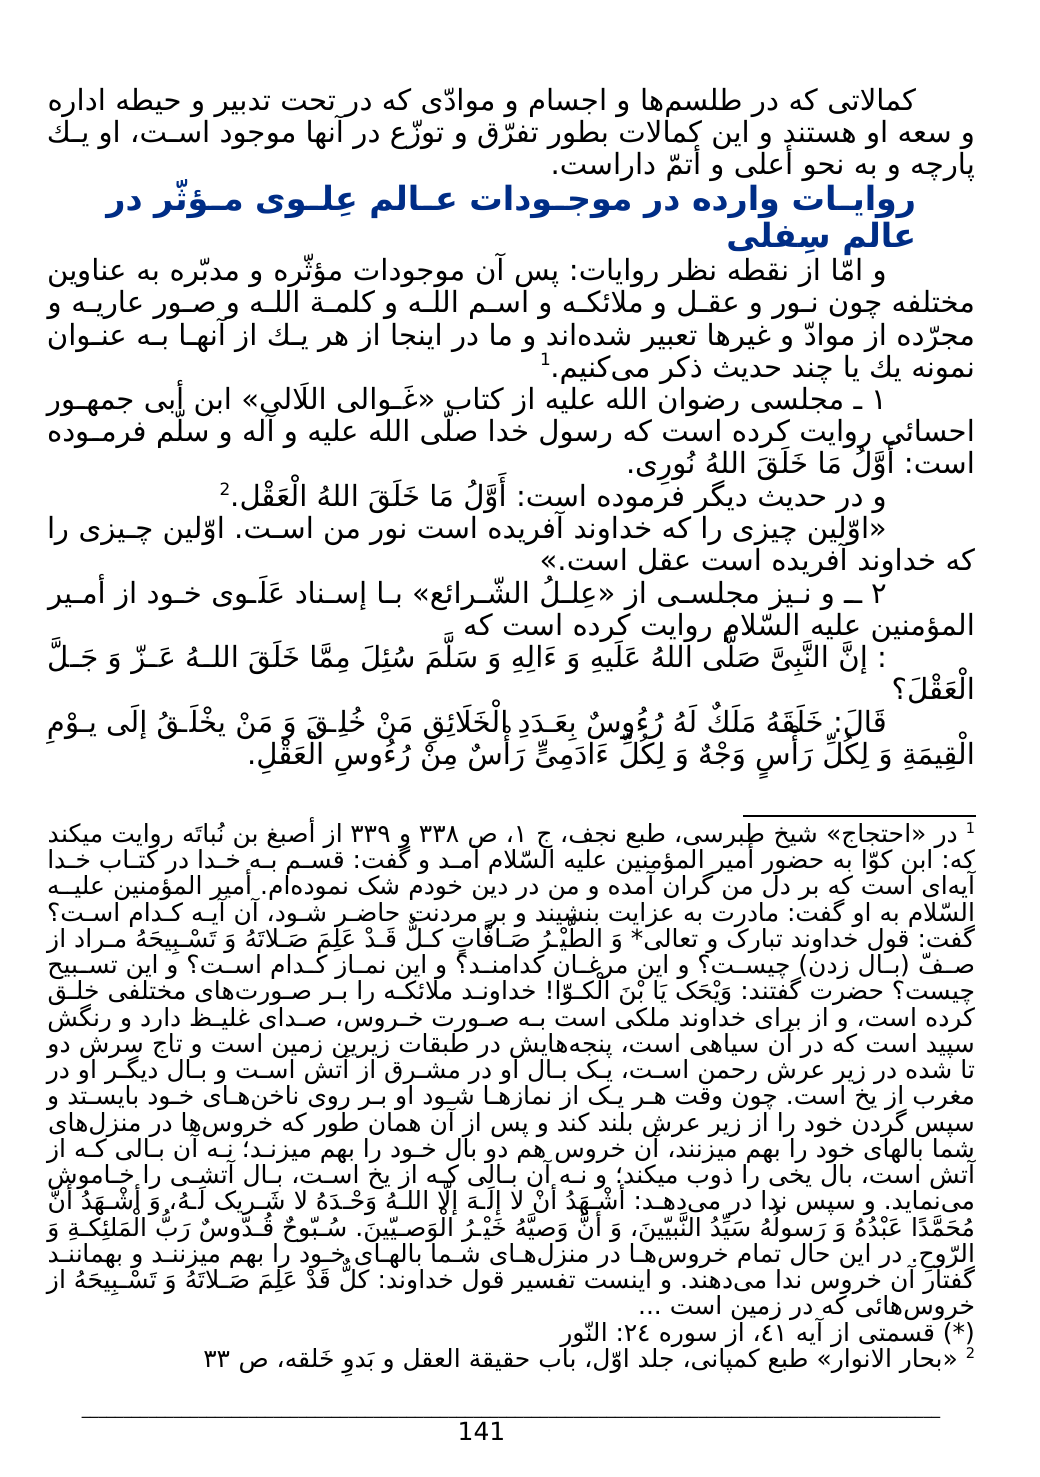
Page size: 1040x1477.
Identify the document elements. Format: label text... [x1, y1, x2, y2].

text : إنَّ النَّبِىَّ صَلَّى اللهُ عَلَیهِ وَ ءَالِهِ وَ سَلَّمَ سُئِلَ مِمَّا خَلَقَ اللهُ عَزّ وَ جَلَّ الْعَقْلَ؟ [47, 642, 975, 706]
text و امّا از نقطه نظر روایات: پس آن موجودات مؤثّره و مدبّره به عناوین مختلفه چون نور و عقل و ملائكه و اسم الله و كلمة الله و صور عاریه و مجرّده از موادّ و غیرها تعبیر شده‌اند و ما در اینجا از هر یك از آنها به عنوان نمونه یك یا چند حدیث ذكر مى‌كنیم. [47, 255, 975, 384]
text ٢ ـ و نیز مجلسى از «عِللُ الشّرائع» با إسناد عَلَوى خود از أمیر المؤمنین علیه السّلام روایت كرده است كه‌ [47, 577, 975, 642]
text و در حدیث دیگر فرموده است: أَوَّلُ مَا خَلَقَ اللهُ الْعَقْل‌. [47, 481, 975, 513]
text «اوّلین چیزى را كه خداوند آفریده است نور من است. اوّلین چیزى را كه خداوند آفریده است عقل است.» [47, 513, 975, 577]
text ١ ـ مجلسى رضوان الله علیه از كتاب «غَوالى اللَالى» ابن أبى جمهور احسائى روایت كرده است كه رسول خدا صلّى الله علیه و آله و سلّم فرموده است: أَوَّلُ مَا خَلَقَ اللهُ نُورِى‌. [47, 384, 975, 481]
text كمالاتى كه در طلسم‌ها و اجسام و موادّى كه در تحت تدبیر و حیطه اداره و سعه او هستند و این كمالات بطور تفرّق و توزّع در آنها موجود است، او یك پارچه و به نحو أعلى و أتمّ داراست. [47, 84, 975, 181]
text قَالَ: خَلَقَهُ مَلَكٌ لَهُ رُءُوسٌ بِعَدَدِ الْخَلَائِقِ مَنْ خُلِقَ وَ مَنْ یخْلَقُ إلَى یوْمِ الْقِیمَةِ وَ لِكُلِّ رَأْسٍ وَجْهٌ وَ لِكُلِّ ءَادَمِىٍّ رَأْسٌ مِنْ رُءُوسِ الْعَقْلِ‌. [47, 706, 975, 771]
subtitle روایات وارده در موجودات عالم عِلوى مؤثّر در عالم سِفلى‌ [106, 181, 916, 255]
